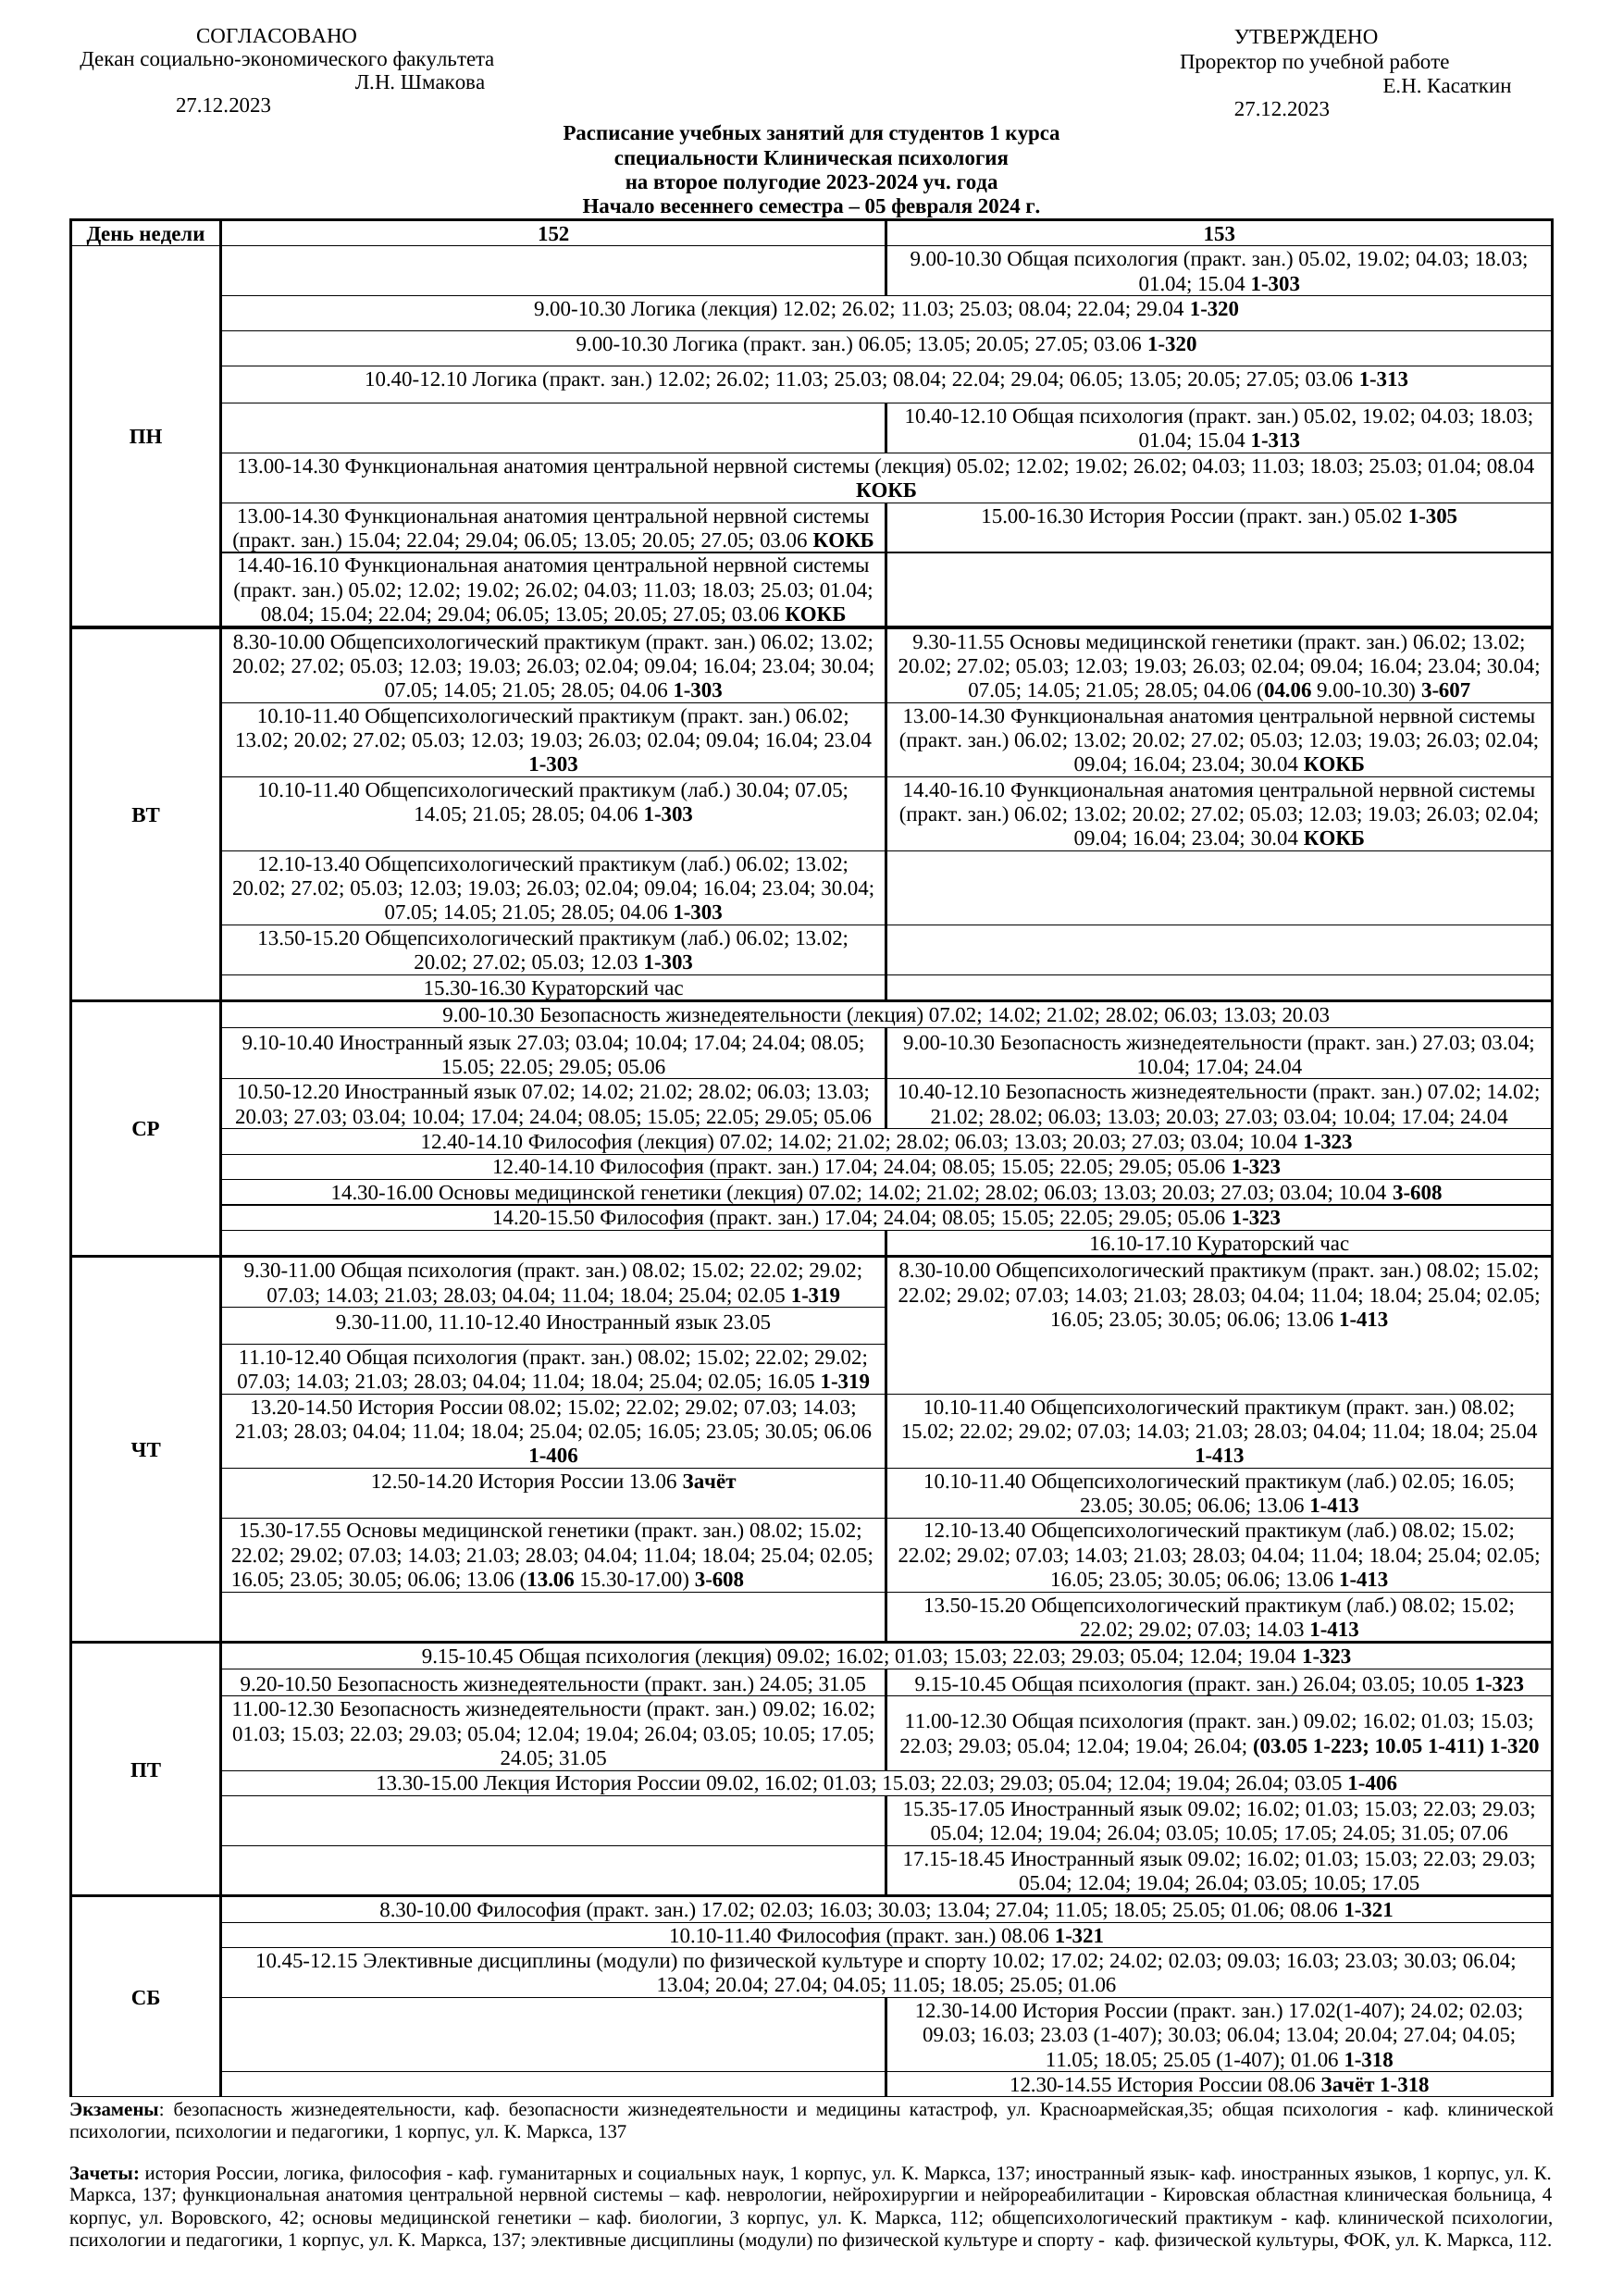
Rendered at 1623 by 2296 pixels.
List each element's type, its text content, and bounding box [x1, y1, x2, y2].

table_cell [222, 1998, 885, 2071]
table_cell [222, 246, 885, 295]
table_cell 12.50-14.20 История России 13.06 Зачёт [222, 1469, 885, 1517]
text Расписание учебных занятий для студентов 1 курса [69, 120, 1554, 145]
text Экзамены: безопасность жизнедеятельности, каф. безопасности жизнедеятельности и медицины катастроф, ул. Красноармейская,35; общая психология - каф. клинической психологии, психологии и педагогики, 1 корпус, ул. К. Маркса, 137 [69, 2097, 1554, 2141]
text Начало весеннего семестра – 05 февраля 2024 г. [69, 193, 1554, 218]
table_cell 17.15-18.45 Иностранный язык 09.02; 16.02; 01.03; 15.03; 22.03; 29.03; 05.04; 12.04; 19.04; 26.04; 03.05; 10.05; 17.05 [887, 1846, 1551, 1894]
table_cell [887, 925, 1551, 974]
text Зачеты: история России, логика, философия - каф. гуманитарных и социальных наук, 1 корпус, ул. К. Маркса, 137; иностранный язык- каф. иностранных языков, 1 корпус, ул. К. Маркса, 137; функциональная анатомия центральной нервной системы – каф. неврологии, нейрохирургии и нейрореабилитации - Кировская областная клиническая больница, 4 корпус, ул. Воровского, 42; основы медицинской генетики – каф. биологии, 3 корпус, ул. К. Маркса, 112; общепсихологический практикум - каф. клинической психологии, психологии и педагогики, 1 корпус, ул. К. Маркса, 137; элективные дисциплины (модули) по физической культуре и спорту - каф. физической культуры, ФОК, ул. К. Маркса, 112. [69, 2161, 1554, 2251]
text специальности Клиническая психология [69, 145, 1554, 169]
table_cell ПТ [72, 1644, 219, 1894]
table_cell 9.10-10.40 Иностранный язык 27.03; 03.04; 10.04; 17.04; 24.04; 08.05; 15.05; 22.05; 29.05; 05.06 [222, 1028, 885, 1078]
table_cell 12.10-13.40 Общепсихологический практикум (лаб.) 08.02; 15.02; 22.02; 29.02; 07.03; 14.03; 21.03; 28.03; 04.04; 11.04; 18.04; 25.04; 02.05; 16.05; 23.05; 30.05; 06.06; 13.06 1-413 [887, 1519, 1551, 1591]
table_cell 12.40-14.10 Философия (лекция) 07.02; 14.02; 21.02; 28.02; 06.03; 13.03; 20.03; 27.03; 03.04; 10.04 1-323 [222, 1129, 1551, 1154]
table_header СОГЛАСОВАНО Декан социально-экономического факультета Л.Н. Шмакова 27.12.2023 [69, 24, 821, 120]
table_cell 12.30-14.00 История России (практ. зан.) 17.02(1-407); 24.02; 02.03; 09.03; 16.03; 23.03 (1-407); 30.03; 06.04; 13.04; 20.04; 27.04; 04.05; 11.05; 18.05; 25.05 (1-407); 01.06 1-318 [887, 1998, 1551, 2071]
table_cell 10.45-12.15 Элективные дисциплины (модули) по физической культуре и спорту 10.02; 17.02; 24.02; 02.03; 09.03; 16.03; 23.03; 30.03; 06.04; 13.04; 20.04; 27.04; 04.05; 11.05; 18.05; 25.05; 01.06 [222, 1948, 1551, 1997]
table_cell 10.10-11.40 Общепсихологический практикум (практ. зан.) 08.02; 15.02; 22.02; 29.02; 07.03; 14.03; 21.03; 28.03; 04.04; 11.04; 18.04; 25.04 1-413 [887, 1395, 1551, 1468]
table_cell 10.10-11.40 Общепсихологический практикум (лаб.) 02.05; 16.05; 23.05; 30.05; 06.06; 13.06 1-413 [887, 1469, 1551, 1517]
table_cell 10.40-12.10 Общая психология (практ. зан.) 05.02, 19.02; 04.03; 18.03; 01.04; 15.04 1-313 [887, 403, 1551, 453]
table_cell 9.30-11.00, 11.10-12.40 Иностранный язык 23.05 [222, 1308, 885, 1344]
table_cell ВТ [72, 629, 219, 999]
table_cell 8.30-10.00 Общепсихологический практикум (практ. зан.) 08.02; 15.02; 22.02; 29.02; 07.03; 14.03; 21.03; 28.03; 04.04; 11.04; 18.04; 25.04; 02.05; 16.05; 23.05; 30.05; 06.06; 13.06 1-413 [887, 1258, 1551, 1394]
table_cell 9.30-11.55 Основы медицинской генетики (практ. зан.) 06.02; 13.02; 20.02; 27.02; 05.03; 12.03; 19.03; 26.03; 02.04; 09.04; 16.04; 23.04; 30.04; 07.05; 14.05; 21.05; 28.05; 04.06 (04.06 9.00-10.30) 3-607 [887, 629, 1551, 702]
text на второе полугодие 2023-2024 уч. года [69, 169, 1554, 193]
table_cell СБ [72, 1897, 219, 2096]
table_cell 14.20-15.50 Философия (практ. зан.) 17.04; 24.04; 08.05; 15.05; 22.05; 29.05; 05.06 1-323 [222, 1206, 1551, 1230]
table_cell 10.10-11.40 Философия (практ. зан.) 08.06 1-321 [222, 1923, 1551, 1947]
table_cell 13.50-15.20 Общепсихологический практикум (лаб.) 06.02; 13.02; 20.02; 27.02; 05.03; 12.03 1-303 [222, 925, 885, 974]
table_cell 9.15-10.45 Общая психология (практ. зан.) 26.04; 03.05; 10.05 1-323 [887, 1669, 1551, 1695]
table_cell [222, 2072, 885, 2096]
table_cell 9.00-10.30 Общая психология (практ. зан.) 05.02, 19.02; 04.03; 18.03; 01.04; 15.04 1-303 [887, 246, 1551, 295]
table_cell 8.30-10.00 Общепсихологический практикум (практ. зан.) 06.02; 13.02; 20.02; 27.02; 05.03; 12.03; 19.03; 26.03; 02.04; 09.04; 16.04; 23.04; 30.04; 07.05; 14.05; 21.05; 28.05; 04.06 1-303 [222, 629, 885, 702]
table_cell ПН [72, 246, 219, 626]
table_cell 12.40-14.10 Философия (практ. зан.) 17.04; 24.04; 08.05; 15.05; 22.05; 29.05; 05.06 1-323 [222, 1155, 1551, 1179]
table_header УТВЕРЖДЕНО Проректор по учебной работе Е.Н. Касаткин 27.12.2023 [821, 24, 1545, 120]
table_header 153 [887, 221, 1551, 245]
table_cell 16.10-17.10 Кураторский час [887, 1231, 1551, 1255]
table_cell 12.10-13.40 Общепсихологический практикум (лаб.) 06.02; 13.02; 20.02; 27.02; 05.03; 12.03; 19.03; 26.03; 02.04; 09.04; 16.04; 23.04; 30.04; 07.05; 14.05; 21.05; 28.05; 04.06 1-303 [222, 851, 885, 925]
table_cell [887, 975, 1551, 999]
table_cell 9.30-11.00 Общая психология (практ. зан.) 08.02; 15.02; 22.02; 29.02; 07.03; 14.03; 21.03; 28.03; 04.04; 11.04; 18.04; 25.04; 02.05 1-319 [222, 1258, 885, 1307]
table_cell 15.30-17.55 Основы медицинской генетики (практ. зан.) 08.02; 15.02; 22.02; 29.02; 07.03; 14.03; 21.03; 28.03; 04.04; 11.04; 18.04; 25.04; 02.05; 16.05; 23.05; 30.05; 06.06; 13.06 (13.06 15.30-17.00) 3-608 [222, 1519, 885, 1591]
table_cell 15.00-16.30 История России (практ. зан.) 05.02 1-305 [887, 503, 1551, 552]
table_cell [222, 403, 885, 453]
table_cell [222, 1846, 885, 1894]
table_cell [222, 1231, 885, 1255]
table_cell 13.20-14.50 История России 08.02; 15.02; 22.02; 29.02; 07.03; 14.03; 21.03; 28.03; 04.04; 11.04; 18.04; 25.04; 02.05; 16.05; 23.05; 30.05; 06.06 1-406 [222, 1395, 885, 1468]
table_header 152 [222, 221, 885, 245]
table_cell 13.00-14.30 Функциональная анатомия центральной нервной системы (практ. зан.) 15.04; 22.04; 29.04; 06.05; 13.05; 20.05; 27.05; 03.06 КОКБ [222, 503, 885, 552]
table_cell 13.30-15.00 Лекция История России 09.02, 16.02; 01.03; 15.03; 22.03; 29.03; 05.04; 12.04; 19.04; 26.04; 03.05 1-406 [222, 1771, 1551, 1795]
table_cell 10.40-12.10 Логика (практ. зан.) 12.02; 26.02; 11.03; 25.03; 08.04; 22.04; 29.04; 06.05; 13.05; 20.05; 27.05; 03.06 1-313 [222, 366, 1551, 403]
table_cell ЧТ [72, 1258, 219, 1641]
table_cell 9.20-10.50 Безопасность жизнедеятельности (практ. зан.) 24.05; 31.05 [222, 1669, 885, 1695]
table_cell 9.00-10.30 Логика (практ. зан.) 06.05; 13.05; 20.05; 27.05; 03.06 1-320 [222, 331, 1551, 366]
table_cell 15.35-17.05 Иностранный язык 09.02; 16.02; 01.03; 15.03; 22.03; 29.03; 05.04; 12.04; 19.04; 26.04; 03.05; 10.05; 17.05; 24.05; 31.05; 07.06 [887, 1796, 1551, 1844]
table_cell 14.40-16.10 Функциональная анатомия центральной нервной системы (практ. зан.) 05.02; 12.02; 19.02; 26.02; 04.03; 11.03; 18.03; 25.03; 01.04; 08.04; 15.04; 22.04; 29.04; 06.05; 13.05; 20.05; 27.05; 03.06 КОКБ [222, 553, 885, 626]
table_cell 10.50-12.20 Иностранный язык 07.02; 14.02; 21.02; 28.02; 06.03; 13.03; 20.03; 27.03; 03.04; 10.04; 17.04; 24.04; 08.05; 15.05; 22.05; 29.05; 05.06 [222, 1079, 885, 1128]
table_header День недели [72, 221, 219, 245]
table_cell 9.00-10.30 Безопасность жизнедеятельности (лекция) 07.02; 14.02; 21.02; 28.02; 06.03; 13.03; 20.03 [222, 1002, 1551, 1026]
table_cell 10.10-11.40 Общепсихологический практикум (лаб.) 30.04; 07.05; 14.05; 21.05; 28.05; 04.06 1-303 [222, 777, 885, 850]
table_cell 9.00-10.30 Безопасность жизнедеятельности (практ. зан.) 27.03; 03.04; 10.04; 17.04; 24.04 [887, 1028, 1551, 1078]
table_cell [887, 851, 1551, 925]
table_cell 14.30-16.00 Основы медицинской генетики (лекция) 07.02; 14.02; 21.02; 28.02; 06.03; 13.03; 20.03; 27.03; 03.04; 10.04 3-608 [222, 1180, 1551, 1204]
table_cell 8.30-10.00 Философия (практ. зан.) 17.02; 02.03; 16.03; 30.03; 13.04; 27.04; 11.05; 18.05; 25.05; 01.06; 08.06 1-321 [222, 1897, 1551, 1922]
table_cell 9.00-10.30 Логика (лекция) 12.02; 26.02; 11.03; 25.03; 08.04; 22.04; 29.04 1-320 [222, 296, 1551, 330]
table_cell 14.40-16.10 Функциональная анатомия центральной нервной системы (практ. зан.) 06.02; 13.02; 20.02; 27.02; 05.03; 12.03; 19.03; 26.03; 02.04; 09.04; 16.04; 23.04; 30.04 КОКБ [887, 777, 1551, 850]
table_cell 11.10-12.40 Общая психология (практ. зан.) 08.02; 15.02; 22.02; 29.02; 07.03; 14.03; 21.03; 28.03; 04.04; 11.04; 18.04; 25.04; 02.05; 16.05 1-319 [222, 1345, 885, 1394]
table_cell 12.30-14.55 История России 08.06 Зачёт 1-318 [887, 2072, 1551, 2096]
table_cell 10.40-12.10 Безопасность жизнедеятельности (практ. зан.) 07.02; 14.02; 21.02; 28.02; 06.03; 13.03; 20.03; 27.03; 03.04; 10.04; 17.04; 24.04 [887, 1079, 1551, 1128]
table_cell 13.00-14.30 Функциональная анатомия центральной нервной системы (лекция) 05.02; 12.02; 19.02; 26.02; 04.03; 11.03; 18.03; 25.03; 01.04; 08.04 КОКБ [222, 453, 1551, 503]
table_cell 10.10-11.40 Общепсихологический практикум (практ. зан.) 06.02; 13.02; 20.02; 27.02; 05.03; 12.03; 19.03; 26.03; 02.04; 09.04; 16.04; 23.04 1-303 [222, 703, 885, 776]
table_cell 13.50-15.20 Общепсихологический практикум (лаб.) 08.02; 15.02; 22.02; 29.02; 07.03; 14.03 1-413 [887, 1593, 1551, 1641]
table_cell 13.00-14.30 Функциональная анатомия центральной нервной системы (практ. зан.) 06.02; 13.02; 20.02; 27.02; 05.03; 12.03; 19.03; 26.03; 02.04; 09.04; 16.04; 23.04; 30.04 КОКБ [887, 703, 1551, 776]
table_cell [887, 553, 1551, 626]
table_cell СР [72, 1002, 219, 1255]
table_cell 15.30-16.30 Кураторский час [222, 975, 885, 999]
table_cell 11.00-12.30 Общая психология (практ. зан.) 09.02; 16.02; 01.03; 15.03; 22.03; 29.03; 05.04; 12.04; 19.04; 26.04; (03.05 1-223; 10.05 1-411) 1-320 [887, 1696, 1551, 1769]
table_cell [222, 1593, 885, 1641]
table_cell 11.00-12.30 Безопасность жизнедеятельности (практ. зан.) 09.02; 16.02; 01.03; 15.03; 22.03; 29.03; 05.04; 12.04; 19.04; 26.04; 03.05; 10.05; 17.05; 24.05; 31.05 [222, 1696, 885, 1769]
table_cell 9.15-10.45 Общая психология (лекция) 09.02; 16.02; 01.03; 15.03; 22.03; 29.03; 05.04; 12.04; 19.04 1-323 [222, 1644, 1551, 1669]
table_cell [222, 1796, 885, 1844]
